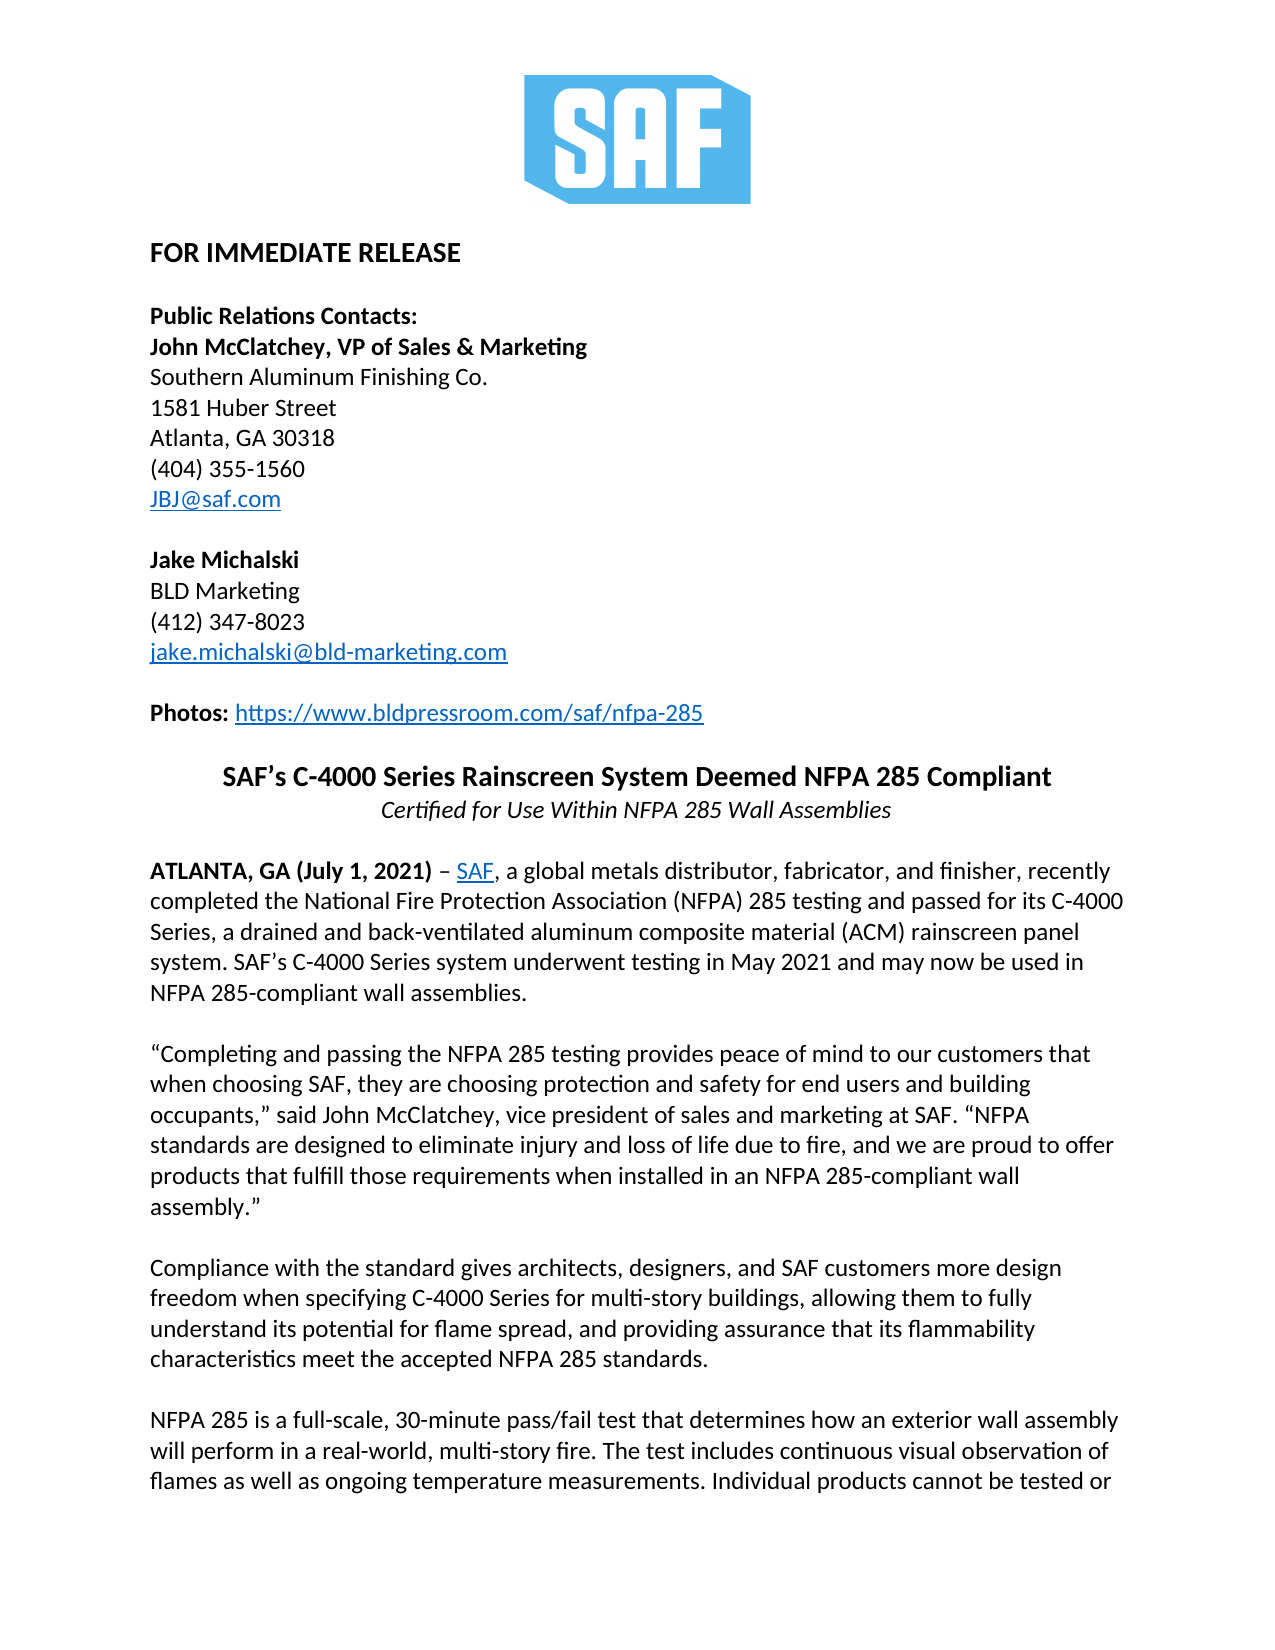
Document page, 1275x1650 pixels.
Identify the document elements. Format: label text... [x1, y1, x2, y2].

text Jake Michalski [150, 544, 1125, 575]
text (412) 347-8023 [150, 606, 1125, 636]
text Photos: https://www.bldpressroom.com/saf/nfpa-285 [150, 697, 1125, 728]
text John McClatchey, VP of Sales & Marketing [150, 331, 1125, 361]
text SAF’s C-4000 Series Rainscreen System Deemed NFPA 285 Compliant Certified for Use Within NFPA 285 Wall Assemblies [150, 758, 1125, 855]
text BLD Marketing [150, 575, 1125, 606]
text JBJ@saf.com [150, 483, 1125, 514]
text Atlanta, GA 30318 [150, 422, 1125, 453]
text Public Relations Contacts: [150, 300, 1125, 331]
text (404) 355-1560 [150, 453, 1125, 483]
text ATLANTA, GA (July 1, 2021) – SAF, a global metals distributor, fabricator, and finisher, recently completed the National Fire Protection Association (NFPA) 285 testing and passed for its C-4000 Series, a drained and back-ventilated aluminum composite material (ACM) rainscreen panel system. SAF’s C-4000 Series system underwent testing in May 2021 and may now be used in NFPA 285-compliant wall assemblies. [150, 855, 1125, 1007]
text “Completing and passing the NFPA 285 testing provides peace of mind to our customers that when choosing SAF, they are choosing protection and safety for end users and building occupants,” said John McClatchey, vice president of sales and marketing at SAF. “NFPA standards are designed to eliminate injury and loss of life due to fire, and we are proud to offer products that fulfill those requirements when installed in an NFPA 285-compliant wall assembly.” [150, 1038, 1125, 1221]
text Compliance with the standard gives architects, designers, and SAF customers more design freedom when specifying C-4000 Series for multi-story buildings, allowing them to fully understand its potential for flame spread, and providing assurance that its flammability characteristics meet the accepted NFPA 285 standards. [150, 1252, 1125, 1374]
text FOR IMMEDIATE RELEASE [150, 234, 1125, 270]
text jake.michalski@bld-marketing.com [150, 636, 1125, 667]
text Southern Aluminum Finishing Co. [150, 361, 1125, 392]
text 1581 Huber Street [150, 392, 1125, 422]
picture [524, 75, 751, 204]
